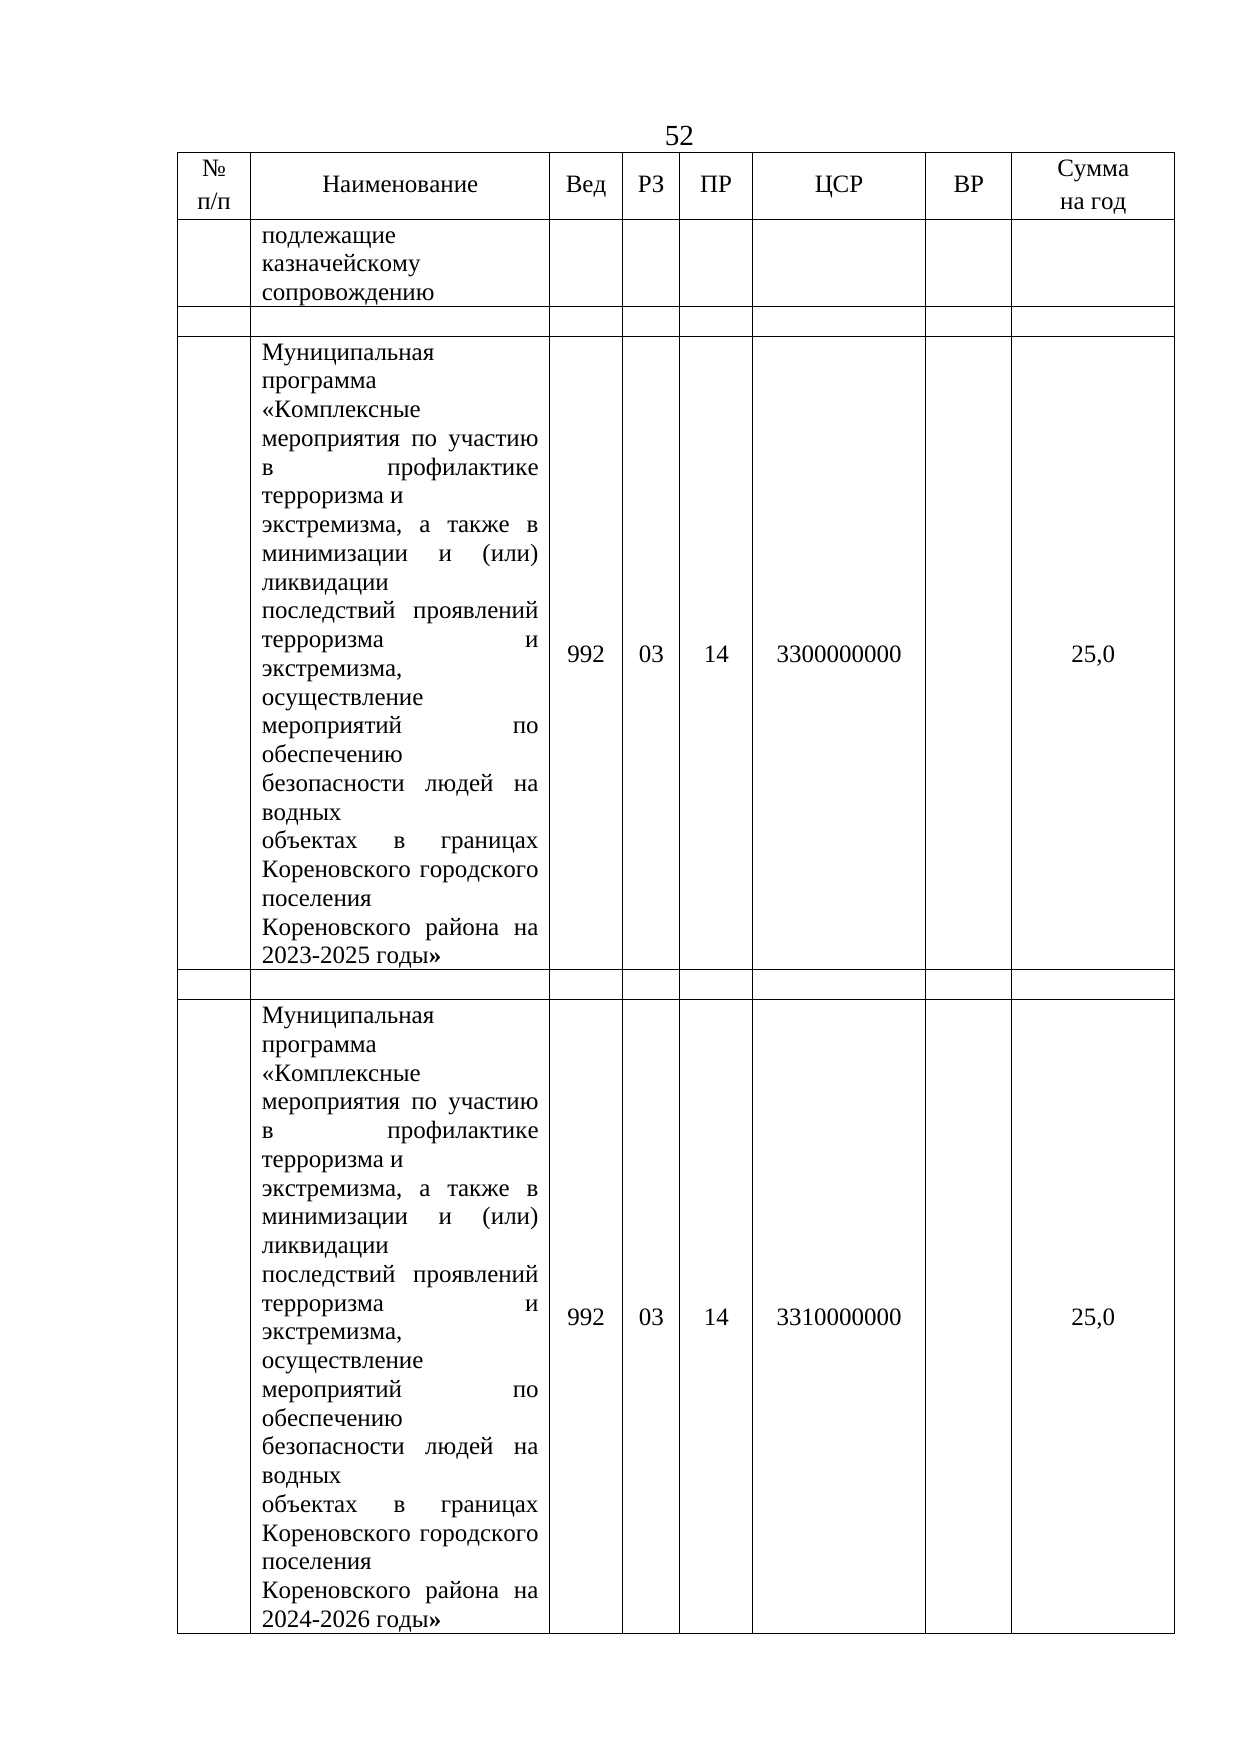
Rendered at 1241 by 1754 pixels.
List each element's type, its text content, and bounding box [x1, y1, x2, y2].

table_header № п/п [178, 153, 250, 219]
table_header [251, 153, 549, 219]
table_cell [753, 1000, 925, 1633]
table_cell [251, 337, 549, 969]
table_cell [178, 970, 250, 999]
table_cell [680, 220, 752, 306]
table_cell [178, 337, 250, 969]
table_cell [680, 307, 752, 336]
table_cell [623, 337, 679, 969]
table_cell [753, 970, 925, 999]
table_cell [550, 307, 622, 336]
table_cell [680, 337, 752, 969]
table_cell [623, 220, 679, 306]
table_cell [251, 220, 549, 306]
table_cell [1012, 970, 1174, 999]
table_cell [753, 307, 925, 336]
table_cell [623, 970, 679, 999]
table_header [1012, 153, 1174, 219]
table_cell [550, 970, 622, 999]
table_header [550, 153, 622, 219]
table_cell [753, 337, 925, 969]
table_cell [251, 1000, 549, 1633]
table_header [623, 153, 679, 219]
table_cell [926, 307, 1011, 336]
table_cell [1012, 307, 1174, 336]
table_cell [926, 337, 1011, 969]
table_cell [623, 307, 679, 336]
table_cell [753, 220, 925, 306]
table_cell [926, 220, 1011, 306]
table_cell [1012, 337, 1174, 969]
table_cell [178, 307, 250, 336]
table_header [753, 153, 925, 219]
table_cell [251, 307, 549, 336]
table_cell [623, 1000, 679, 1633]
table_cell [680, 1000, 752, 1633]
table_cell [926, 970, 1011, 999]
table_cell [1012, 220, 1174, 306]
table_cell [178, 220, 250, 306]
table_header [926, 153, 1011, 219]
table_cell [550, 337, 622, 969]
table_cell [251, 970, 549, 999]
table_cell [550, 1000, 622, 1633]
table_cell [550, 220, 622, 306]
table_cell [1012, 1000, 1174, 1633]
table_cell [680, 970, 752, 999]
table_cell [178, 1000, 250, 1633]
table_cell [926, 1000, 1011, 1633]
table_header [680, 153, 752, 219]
